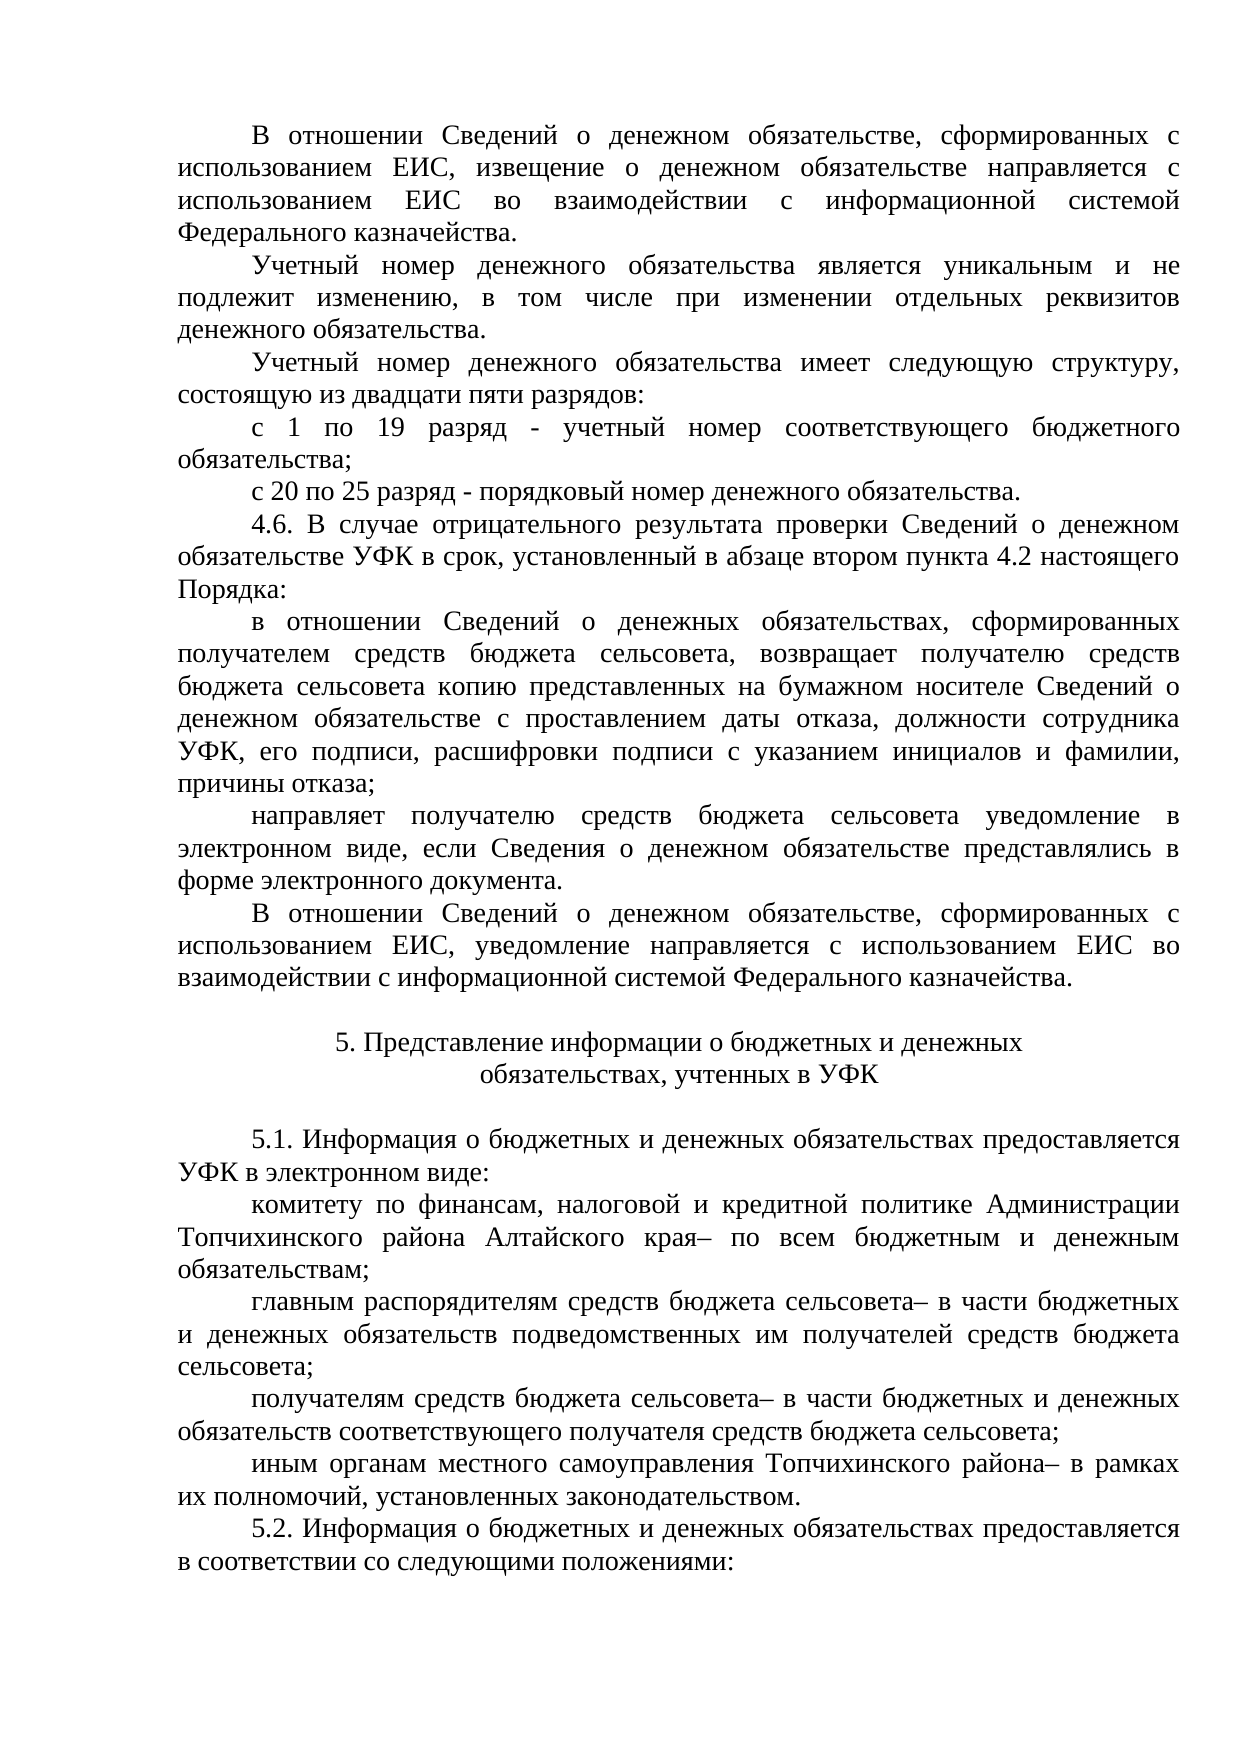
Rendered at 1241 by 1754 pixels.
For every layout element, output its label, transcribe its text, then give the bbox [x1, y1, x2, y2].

text направляет получателю средств бюджета сельсовета уведомление в электронном виде, если Сведения о денежном обязательстве представлялись в форме электронного документа. [177, 798, 1181, 896]
text с 20 по 25 разряд - порядковый номер денежного обязательства. [177, 474, 1181, 507]
text 5. Представление информации о бюджетных и денежных [177, 1025, 1181, 1058]
text получателям средств бюджета сельсовета– в части бюджетных и денежных обязательств соответствующего получателя средств бюджета сельсовета; [177, 1382, 1181, 1446]
text с 1 по 19 разряд - учетный номер соответствующего бюджетного обязательства; [177, 410, 1181, 474]
text иным органам местного самоуправления Топчихинского района– в рамках их полномочий, установленных законодательством. [177, 1446, 1181, 1511]
text В отношении Сведений о денежном обязательстве, сформированных с использованием ЕИС, извещение о денежном обязательстве направляется с использованием ЕИС во взаимодействии с информационной системой Федерального казначейства. [177, 118, 1181, 248]
text в отношении Сведений о денежных обязательствах, сформированных получателем средств бюджета сельсовета, возвращает получателю средств бюджета сельсовета копию представленных на бумажном носителе Сведений о денежном обязательстве с проставлением даты отказа, должности сотрудника УФК, его подписи, расшифровки подписи с указанием инициалов и фамилии, причины отказа; [177, 604, 1181, 798]
text обязательствах, учтенных в УФК [177, 1058, 1181, 1090]
text 5.2. Информация о бюджетных и денежных обязательствах предоставляется в соответствии со следующими положениями: [177, 1511, 1181, 1576]
text Учетный номер денежного обязательства имеет следующую структуру, состоящую из двадцати пяти разрядов: [177, 345, 1181, 410]
text В отношении Сведений о денежном обязательстве, сформированных с использованием ЕИС, уведомление направляется с использованием ЕИС во взаимодействии с информационной системой Федерального казначейства. [177, 896, 1181, 993]
text главным распорядителям средств бюджета сельсовета– в части бюджетных и денежных обязательств подведомственных им получателей средств бюджета сельсовета; [177, 1284, 1181, 1382]
text 5.1. Информация о бюджетных и денежных обязательствах предоставляется УФК в электронном виде: [177, 1122, 1181, 1187]
text Учетный номер денежного обязательства является уникальным и не подлежит изменению, в том числе при изменении отдельных реквизитов денежного обязательства. [177, 248, 1181, 345]
text комитету по финансам, налоговой и кредитной политике Администрации Топчихинского района Алтайского края– по всем бюджетным и денежным обязательствам; [177, 1187, 1181, 1284]
text 4.6. В случае отрицательного результата проверки Сведений о денежном обязательстве УФК в срок, установленный в абзаце втором пункта 4.2 настоящего Порядка: [177, 507, 1181, 604]
